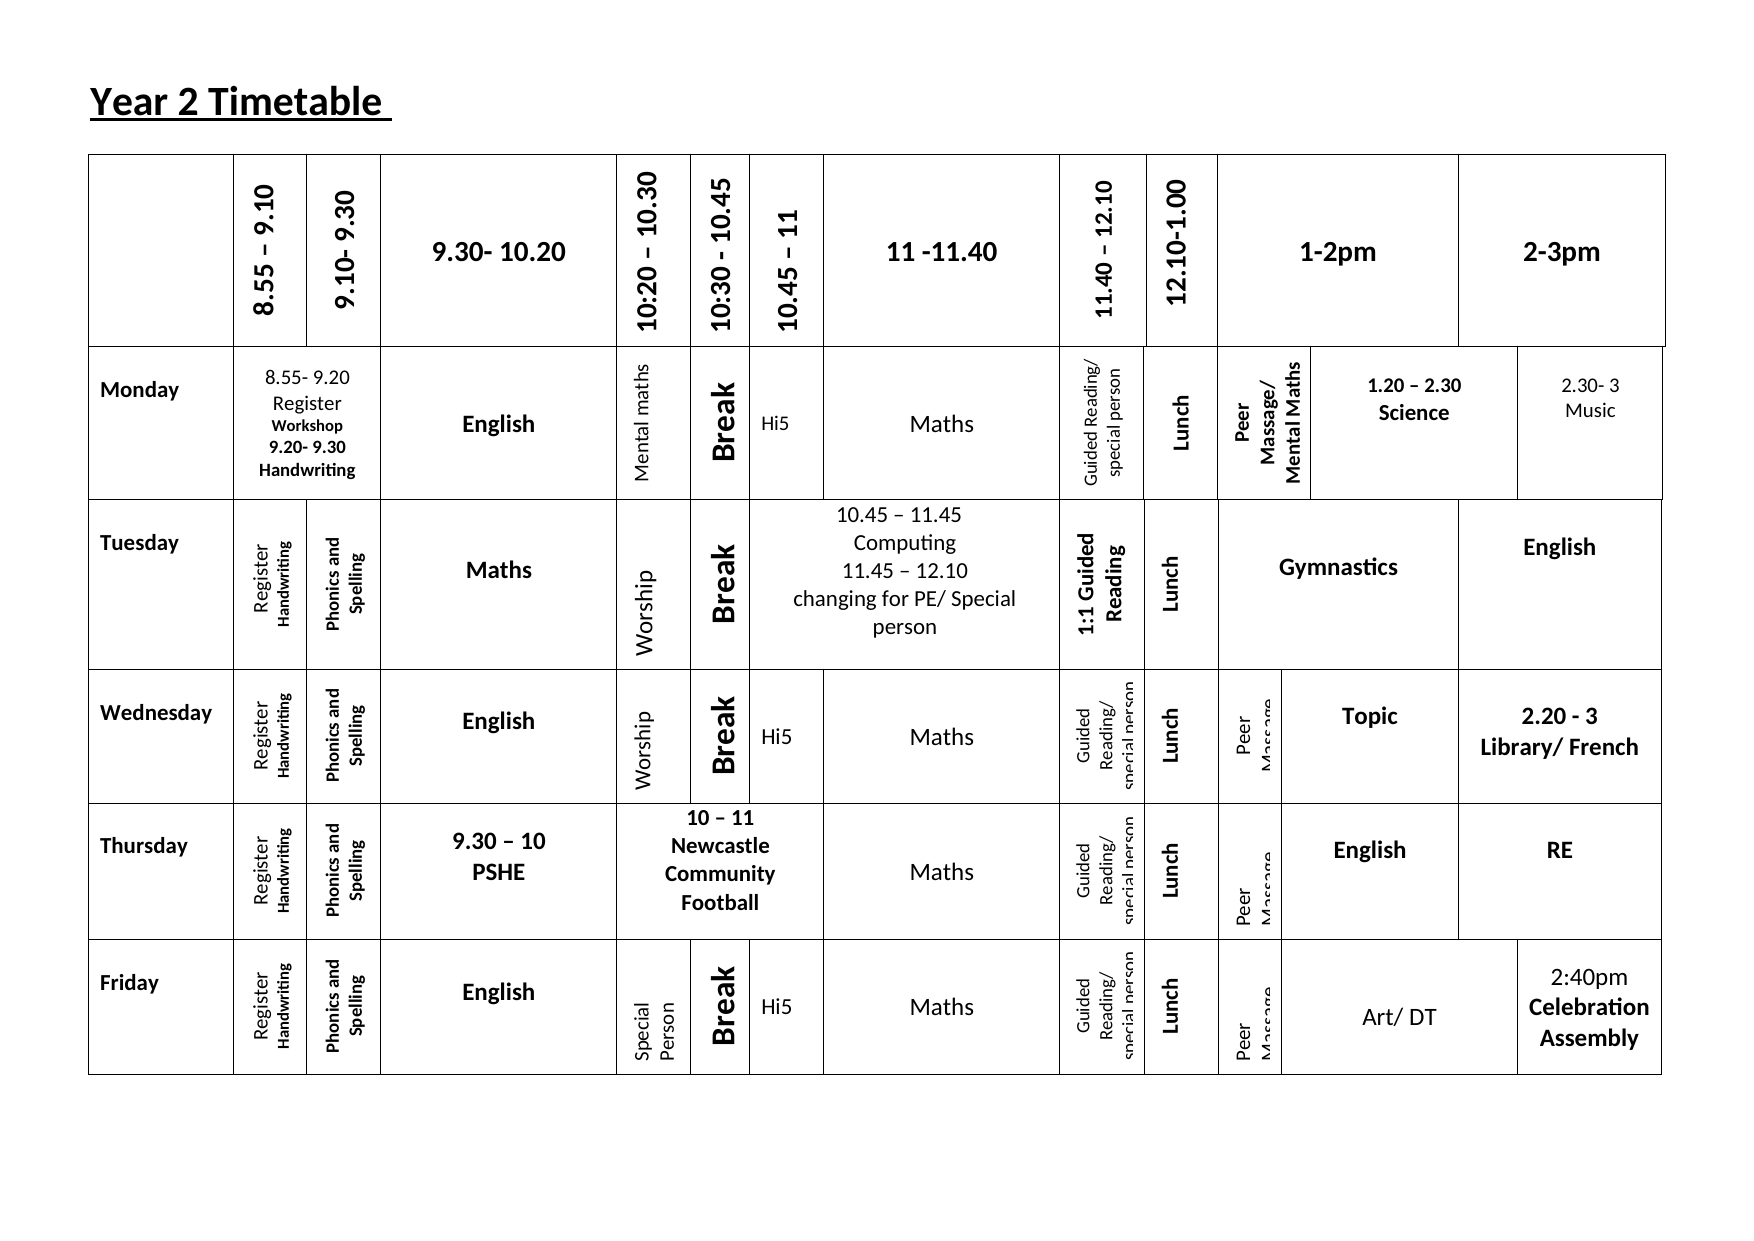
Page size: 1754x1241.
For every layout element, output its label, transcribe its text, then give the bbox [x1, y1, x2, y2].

table_cell English [1282, 804, 1458, 938]
text Year 2 Timetable [75, 75, 1679, 126]
table_header 11.40 – 12.10 [1060, 155, 1146, 346]
table_header 1-2pm [1218, 155, 1458, 346]
table_cell Art/ DT [1282, 940, 1517, 1073]
table_header [89, 155, 233, 346]
table_header 10:30 - 10.45 [691, 155, 749, 346]
table_cell Special Person [617, 940, 690, 1073]
table_cell RE [1459, 804, 1661, 938]
table_cell Peer Massage [1219, 940, 1281, 1073]
table_cell 2.20 - 3 Library/ French [1459, 670, 1661, 802]
table_cell Maths [824, 670, 1059, 802]
table_cell Phonics and Spelling [307, 670, 380, 802]
table_cell Lunch [1144, 347, 1217, 499]
table_cell 2.30- 3 Music [1518, 347, 1662, 499]
table_cell Lunch [1145, 940, 1218, 1073]
table_cell Guided Reading/ special person [1060, 670, 1144, 802]
table_cell Guided Reading/ special person [1060, 347, 1143, 499]
table_cell Break [691, 500, 749, 668]
table_cell Register Handwriting [234, 804, 306, 938]
table_header 9.30- 10.20 [381, 155, 616, 346]
table_cell Guided Reading/ special person [1060, 804, 1144, 938]
table_cell Break [691, 347, 749, 499]
table_cell 8.55- 9.20 Register Workshop 9.20- 9.30 Handwriting [234, 347, 380, 499]
table_cell Phonics and Spelling [307, 500, 380, 668]
table_cell Worship [617, 500, 690, 668]
table_cell English [381, 347, 616, 499]
table_cell 1.20 – 2.30 Science [1311, 347, 1517, 499]
table_cell Peer Massage/ Mental Maths -1- 1.20 [1218, 347, 1310, 499]
table_header 12.10-1.00 [1147, 155, 1217, 346]
table_header 10:20 – 10.30 [617, 155, 690, 346]
table_header 11 -11.40 [824, 155, 1059, 346]
table_cell 1:1 Guided Reading [1060, 500, 1144, 668]
table_cell Break [691, 940, 749, 1073]
table_cell Peer Massage [1219, 670, 1281, 802]
table_cell Maths [824, 940, 1059, 1073]
table_cell English [1459, 500, 1661, 668]
table_cell Register Handwriting [234, 940, 306, 1073]
table_cell Maths [824, 804, 1059, 938]
table_cell Hi5 [750, 940, 823, 1073]
table_cell Worship [617, 670, 690, 802]
table_cell English [381, 670, 616, 802]
table_cell Lunch [1145, 500, 1218, 668]
table_cell Hi5 [750, 347, 823, 499]
table_cell Break [691, 670, 749, 802]
table_cell Tuesday [89, 500, 233, 668]
table_cell Register Handwriting [234, 500, 306, 668]
table_cell 10 – 11 Newcastle Community Football [617, 804, 823, 938]
table_cell Lunch [1145, 670, 1218, 802]
table_cell Phonics and Spelling [307, 940, 380, 1073]
table_header 9.10- 9.30 [307, 155, 380, 346]
table_cell Topic [1282, 670, 1458, 802]
table_cell Guided Reading/ special person [1060, 940, 1144, 1073]
table_cell Register Handwriting [234, 670, 306, 802]
table_cell Lunch [1145, 804, 1218, 938]
table_cell Monday [89, 347, 233, 499]
table_cell Gymnastics [1219, 500, 1458, 668]
table_cell Mental maths [617, 347, 690, 499]
table_cell 2:40pm Celebration Assembly [1518, 940, 1661, 1073]
table_cell Thursday [89, 804, 233, 938]
table_cell 10.45 – 11.45 Computing 11.45 – 12.10 changing for PE/ Special person [750, 500, 1059, 668]
table_cell Maths [824, 347, 1059, 499]
table_header 2-3pm [1459, 155, 1665, 346]
table_cell Maths [381, 500, 616, 668]
table_header 8.55 – 9.10 [234, 155, 306, 346]
table_cell Wednesday [89, 670, 233, 802]
table_cell 9.30 – 10 PSHE [381, 804, 616, 938]
table_cell Peer Massage [1219, 804, 1281, 938]
table_cell Phonics and Spelling [307, 804, 380, 938]
table_header 10.45 – 11 [750, 155, 823, 346]
table_cell Hi5 [750, 670, 823, 802]
table_cell Friday [89, 940, 233, 1073]
table_cell English [381, 940, 616, 1073]
